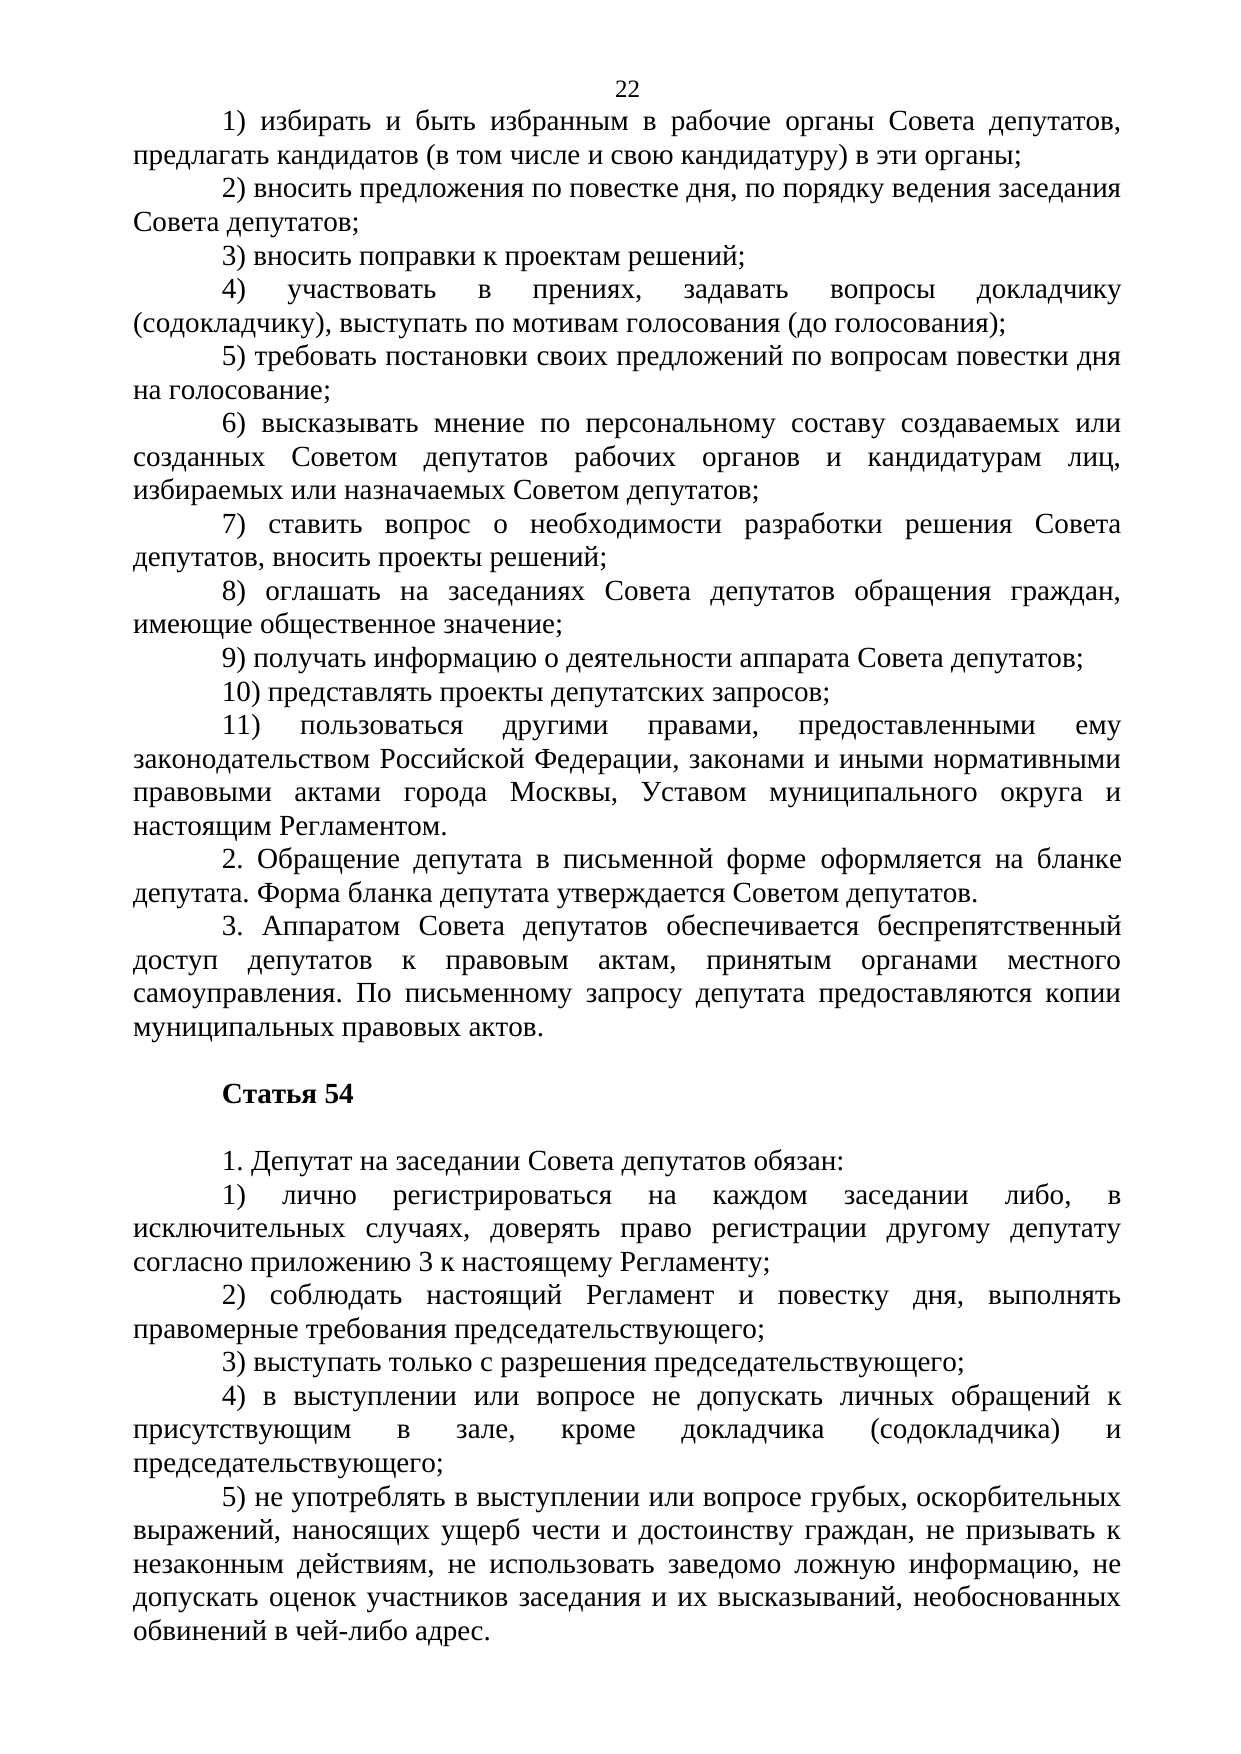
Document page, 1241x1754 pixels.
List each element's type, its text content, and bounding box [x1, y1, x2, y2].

text 1) лично регистрироваться на каждом заседании либо, в исключительных случаях, доверять право регистрации другому депутату согласно приложению 3 к настоящему Регламенту; [133, 1177, 1122, 1277]
text 10) представлять проекты депутатских запросов; [133, 674, 1122, 707]
text 8) оглашать на заседаниях Совета депутатов обращения граждан, имеющие общественное значение; [133, 573, 1122, 640]
text 5) не употреблять в выступлении или вопросе грубых, оскорбительных выражений, наносящих ущерб чести и достоинству граждан, не призывать к незаконным действиям, не использовать заведомо ложную информацию, не допускать оценок участников заседания и их высказываний, необоснованных обвинений в чей-либо адрес. [133, 1479, 1122, 1646]
text 11) пользоваться другими правами, предоставленными ему законодательством Российской Федерации, законами и иными нормативными правовыми актами города Москвы, Уставом муниципального округа и настоящим Регламентом. [133, 707, 1122, 841]
text 2. Обращение депутата в письменной форме оформляется на бланке депутата. Форма бланка депутата утверждается Советом депутатов. [133, 841, 1122, 908]
text 6) высказывать мнение по персональному составу создаваемых или созданных Советом депутатов рабочих органов и кандидатурам лиц, избираемых или назначаемых Советом депутатов; [133, 405, 1122, 506]
text 4) в выступлении или вопросе не допускать личных обращений к присутствующим в зале, кроме докладчика (содокладчика) и председательствующего; [133, 1378, 1122, 1479]
text 3) вносить поправки к проектам решений; [133, 238, 1122, 271]
text 3) выступать только с разрешения председательствующего; [133, 1344, 1122, 1378]
text 2) вносить предложения по повестке дня, по порядку ведения заседания Совета депутатов; [133, 171, 1122, 238]
text 3. Аппаратом Совета депутатов обеспечивается беспрепятственный доступ депутатов к правовым актам, принятым органами местного самоуправления. По письменному запросу депутата предоставляются копии муниципальных правовых актов. [133, 908, 1122, 1043]
text 5) требовать постановки своих предложений по вопросам повестки дня на голосование; [133, 338, 1122, 405]
text 1) избирать и быть избранным в рабочие органы Совета депутатов, предлагать кандидатов (в том числе и свою кандидатуру) в эти органы; [133, 103, 1122, 171]
text 4) участвовать в прениях, задавать вопросы докладчику (содокладчику), выступать по мотивам голосования (до голосования); [133, 271, 1122, 338]
text 9) получать информацию о деятельности аппарата Совета депутатов; [133, 640, 1122, 674]
text 2) соблюдать настоящий Регламент и повестку дня, выполнять правомерные требования председательствующего; [133, 1277, 1122, 1344]
text 1. Депутат на заседании Совета депутатов обязан: [133, 1143, 1122, 1177]
text Статья 54 [133, 1076, 1122, 1110]
text 7) ставить вопрос о необходимости разработки решения Совета депутатов, вносить проекты решений; [133, 506, 1122, 573]
